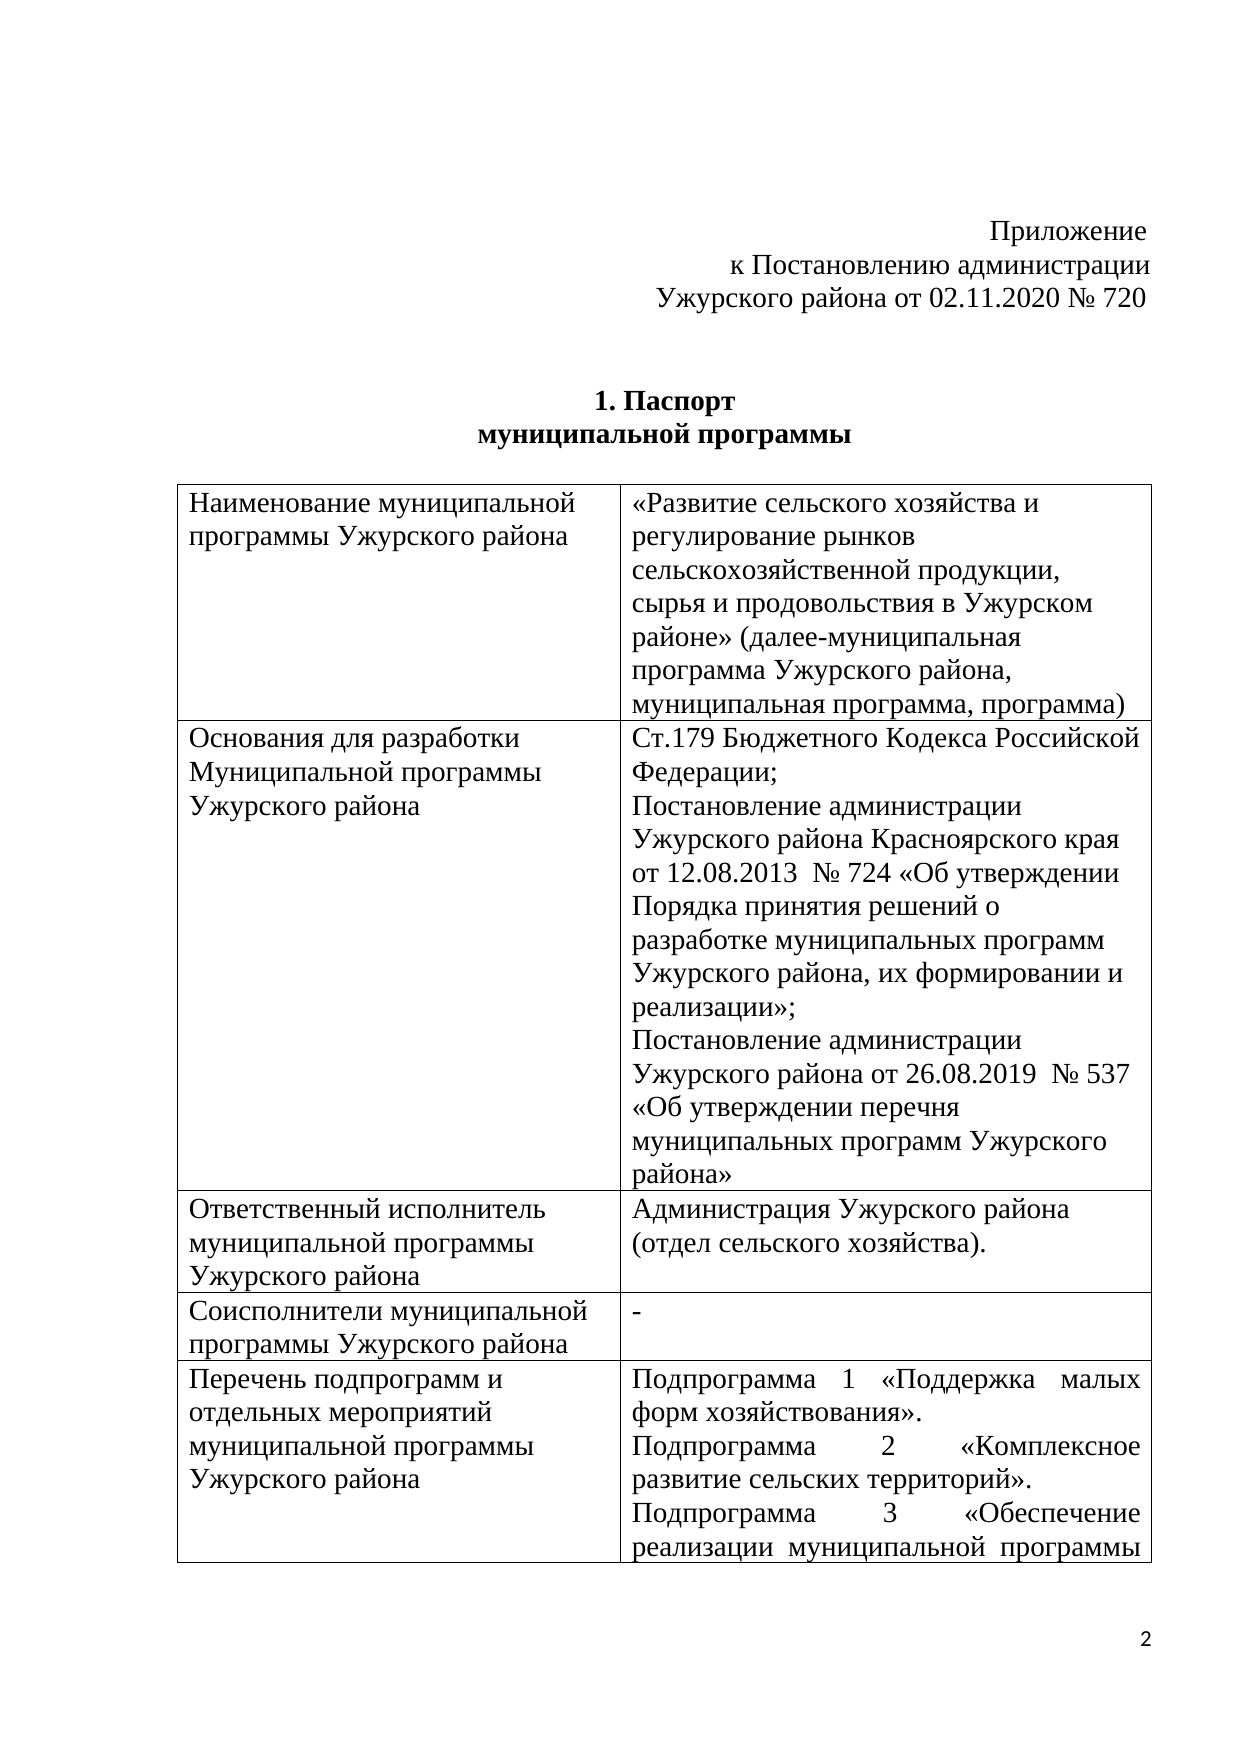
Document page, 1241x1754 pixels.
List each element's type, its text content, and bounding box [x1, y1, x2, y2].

table_header Наименование муниципальной программы Ужурского района [178, 485, 620, 719]
table_cell - [621, 1293, 1151, 1360]
table_header «Развитие сельского хозяйства и регулирование рынков сельскохозяйственной продукции, сырья и продовольствия в Ужурском районе» (далее-муниципальная программа Ужурского района, муниципальная программа, программа) [621, 485, 1151, 719]
text Ужурского района от 02.11.2020 № 720 [650, 280, 1152, 314]
table_cell Основания для разработки Муниципальной программы Ужурского района [178, 721, 620, 1190]
table_cell Администрация Ужурского района (отдел сельского хозяйства). [621, 1191, 1151, 1292]
text Приложение [989, 185, 1152, 247]
text к Постановлению администрации [177, 247, 1152, 280]
table_cell Соисполнители муниципальной программы Ужурского района [178, 1293, 620, 1360]
text муниципальной программы [177, 417, 1152, 450]
text 1. Паспорт [177, 383, 1152, 417]
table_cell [621, 1361, 1151, 1562]
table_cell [178, 1361, 620, 1562]
table_cell Ст.179 Бюджетного Кодекса Российской Федерации; Постановление администрации Ужурского района Красноярского края от 12.08.2013 № 724 «Об утверждении Порядка принятия решений о разработке муниципальных программ Ужурского района, их формировании и реализации»; Постановление администрации Ужурского района от 26.08.2019 № 537 «Об утверждении перечня муниципальных программ Ужурского района» [621, 721, 1151, 1190]
table_cell Ответственный исполнитель муниципальной программы Ужурского района [178, 1191, 620, 1292]
